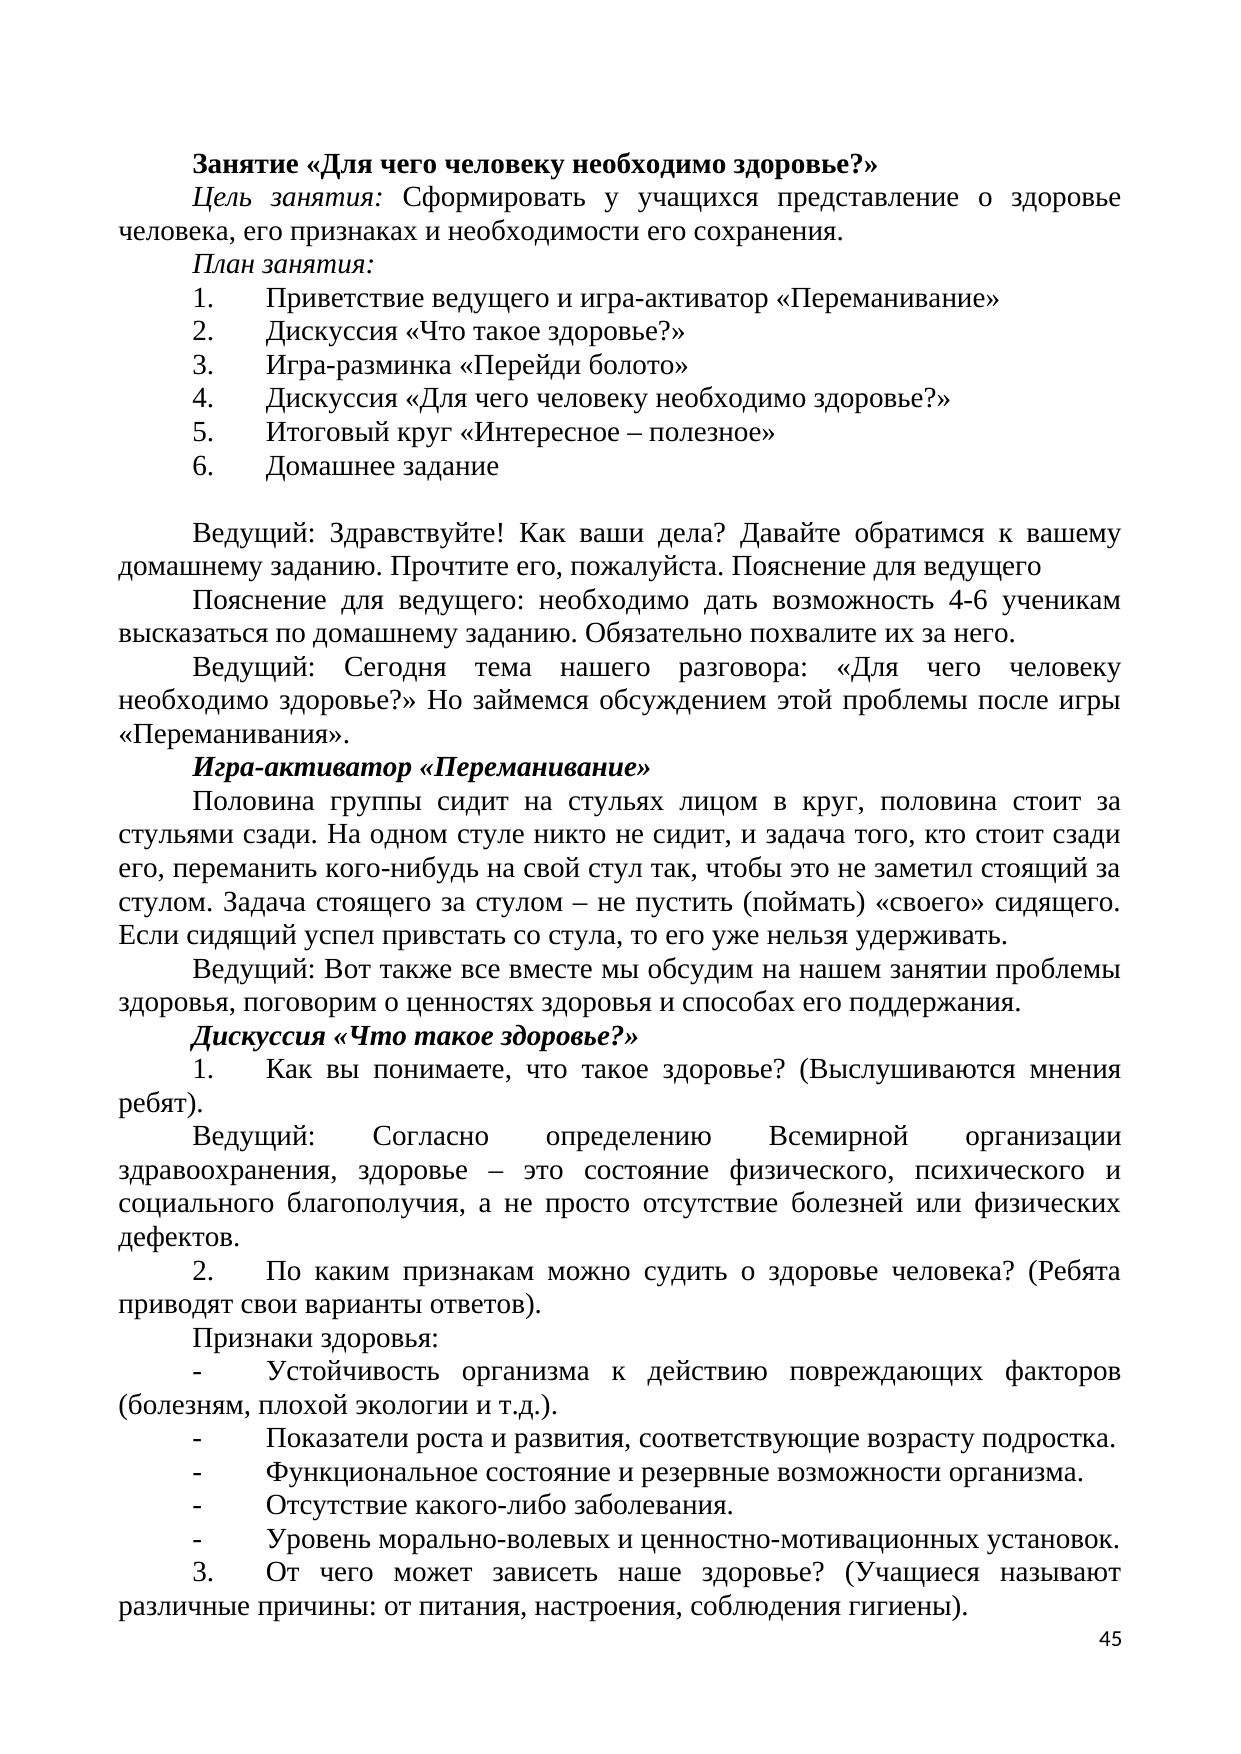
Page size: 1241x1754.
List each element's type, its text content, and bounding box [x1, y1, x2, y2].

text Ведущий: Сегодня тема нашего разговора: «Для чего человеку необходимо здоровье?» Но займемся обсуждением этой проблемы после игры «Переманивания». [118, 649, 1122, 749]
text Пояснение для ведущего: необходимо дать возможность 4-6 ученикам высказаться по домашнему заданию. Обязательно похвалите их за него. [118, 582, 1122, 649]
text План занятия: [118, 246, 1122, 280]
text Занятие «Для чего человеку необходимо здоровье?» [118, 146, 1122, 179]
text 3. От чего может зависеть наше здоровье? (Учащиеся называют различные причины: от питания, настроения, соблюдения гигиены). [118, 1554, 1122, 1622]
text Признаки здоровья: [118, 1320, 1122, 1353]
text Ведущий: Здравствуйте! Как ваши дела? Давайте обратимся к вашему домашнему заданию. Прочтите его, пожалуйста. Пояснение для ведущего [118, 515, 1122, 582]
text Половина группы сидит на стульях лицом в круг, половина стоит за стульями сзади. На одном стуле никто не сидит, и задача того, кто стоит сзади его, переманить кого-нибудь на свой стул так, чтобы это не заметил стоящий за стулом. Задача стоящего за стулом – не пустить (поймать) «своего» сидящего. Если сидящий успел привстать со стула, то его уже нельзя удерживать. [118, 783, 1122, 951]
text Цель занятия: Сформировать у учащихся представление о здоровье человека, его признаках и необходимости его сохранения. [118, 179, 1122, 246]
text 4. Дискуссия «Для чего человеку необходимо здоровье?» [118, 381, 1122, 414]
text Игра-активатор «Переманивание» [118, 749, 1122, 783]
text 6. Домашнее задание [118, 448, 1122, 481]
text - Уровень морально-волевых и ценностно-мотивационных установок. [118, 1521, 1122, 1554]
text Ведущий: Вот также все вместе мы обсудим на нашем занятии проблемы здоровья, поговорим о ценностях здоровья и способах его поддержания. [118, 951, 1122, 1018]
text 3. Игра-разминка «Перейди болото» [118, 347, 1122, 381]
text 5. Итоговый круг «Интересное – полезное» [118, 414, 1122, 448]
text 2. По каким признакам можно судить о здоровье человека? (Ребята приводят свои варианты ответов). [118, 1253, 1122, 1320]
text Дискуссия «Что такое здоровье?» [118, 1018, 1122, 1051]
text 1. Приветствие ведущего и игра-активатор «Переманивание» [118, 280, 1122, 313]
text - Устойчивость организма к действию повреждающих факторов (болезням, плохой экологии и т.д.). [118, 1353, 1122, 1420]
text - Функциональное состояние и резервные возможности организма. [118, 1454, 1122, 1487]
text 2. Дискуссия «Что такое здоровье?» [118, 313, 1122, 347]
text - Отсутствие какого-либо заболевания. [118, 1487, 1122, 1521]
text - Показатели роста и развития, соответствующие возрасту подростка. [118, 1420, 1122, 1454]
text 1. Как вы понимаете, что такое здоровье? (Выслушиваются мнения ребят). [118, 1051, 1122, 1118]
text Ведущий: Согласно определению Всемирной организации здравоохранения, здоровье – это состояние физического, психического и социального благополучия, а не просто отсутствие болезней или физических дефектов. [118, 1118, 1122, 1253]
